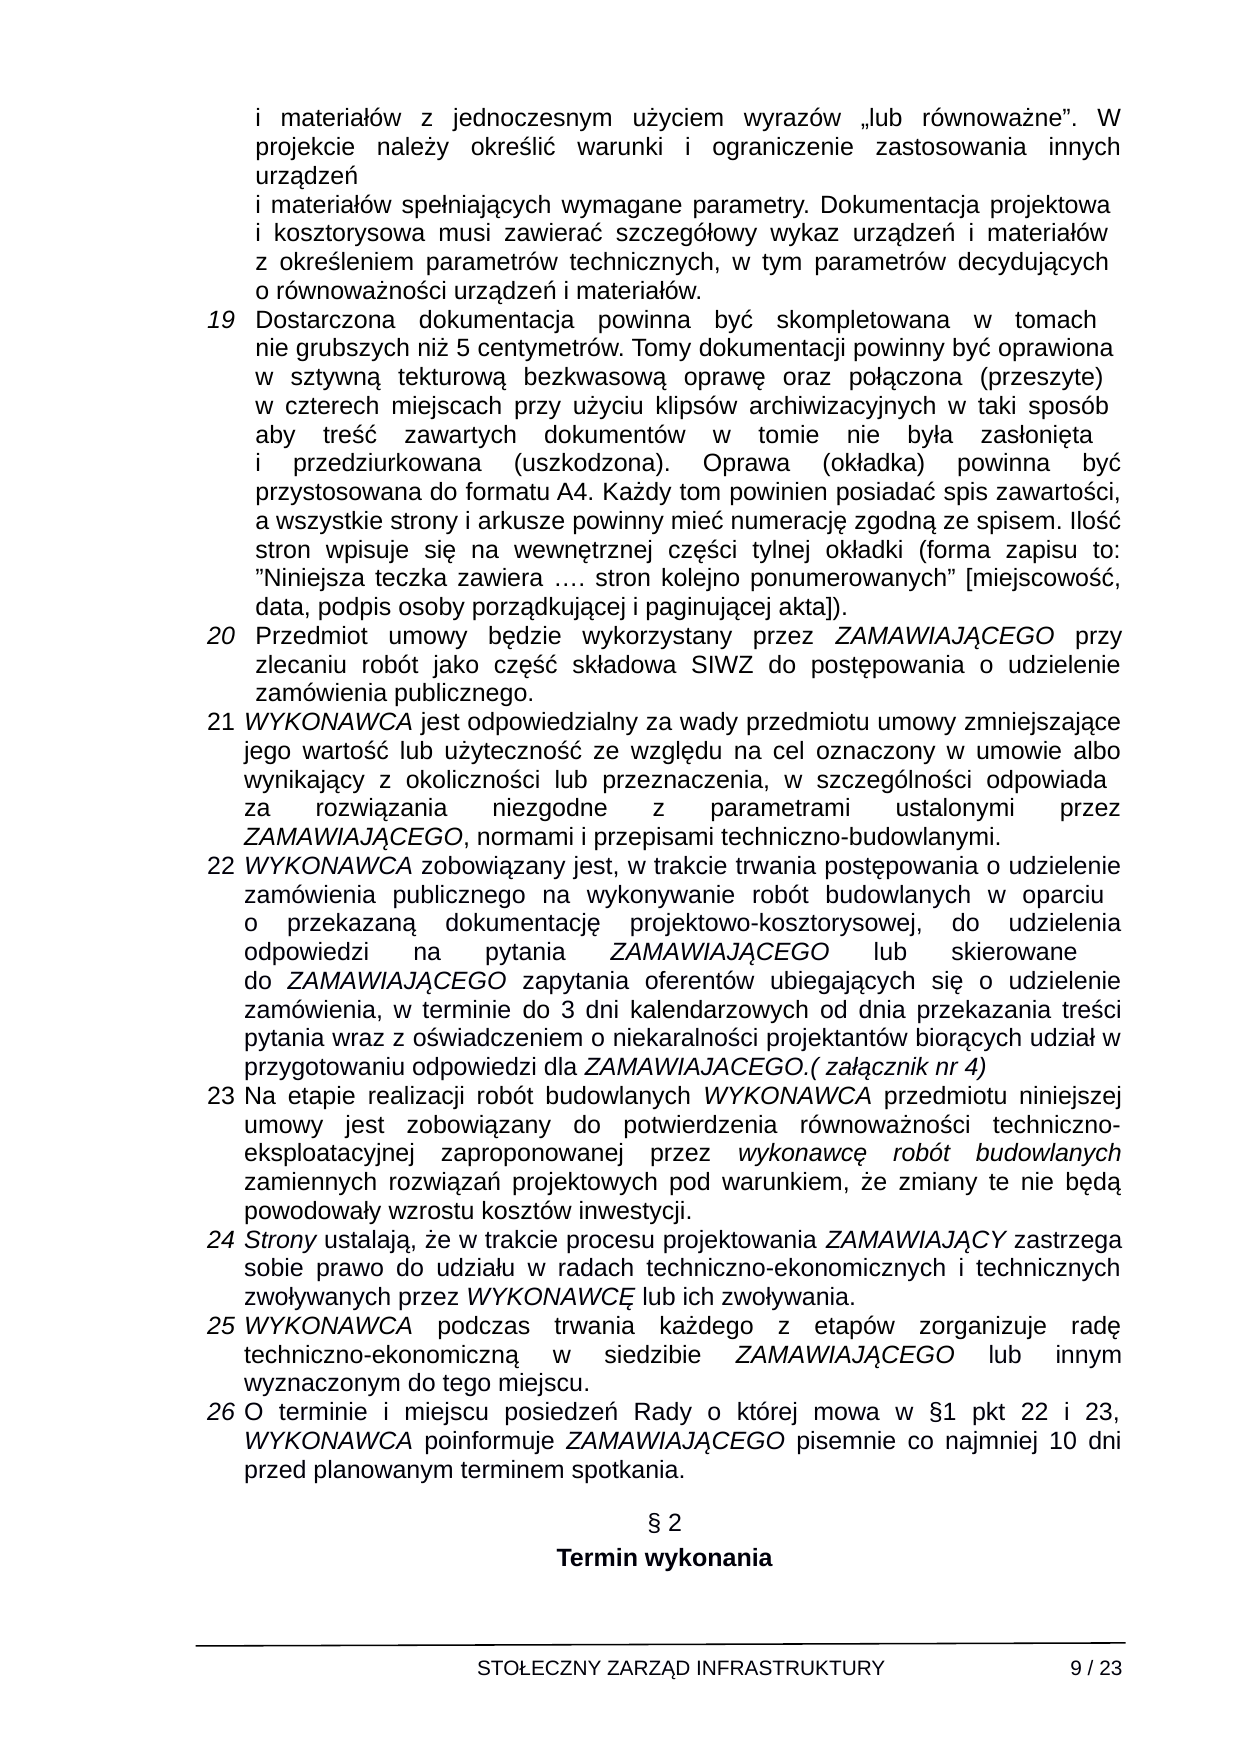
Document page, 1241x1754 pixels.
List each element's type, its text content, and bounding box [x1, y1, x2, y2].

list WYKONAWCA podczas trwania każdego z etapów zorganizuje radę techniczno-ekonomiczną w siedzibie ZAMAWIAJĄCEGO lub innym wyznaczonym do tego miejscu. [207, 1311, 1122, 1397]
list WYKONAWCA zobowiązany jest, w trakcie trwania postępowania o udzielenie zamówienia publicznego na wykonywanie robót budowlanych w oparciu o przekazaną dokumentację projektowo-kosztorysowej, do udzielenia odpowiedzi na pytania ZAMAWIAJĄCEGO lub skierowane do ZAMAWIAJĄCEGO zapytania oferentów ubiegających się o udzielenie zamówienia, w terminie do 3 dni kalendarzowych od dnia przekazania treści pytania wraz z oświadczeniem o niekaralności projektantów biorących udział w przygotowaniu odpowiedzi dla ZAMAWIAJACEGO.( załącznik nr 4) [207, 851, 1122, 1081]
list Dostarczona dokumentacja powinna być skompletowana w tomach nie grubszych niż 5 centymetrów. Tomy dokumentacji powinny być oprawiona w sztywną tekturową bezkwasową oprawę oraz połączona (przeszyte) w czterech miejscach przy użyciu klipsów archiwizacyjnych w taki sposób aby treść zawartych dokumentów w tomie nie była zasłonięta i przedziurkowana (uszkodzona). Oprawa (okładka) powinna być przystosowana do formatu A4. Każdy tom powinien posiadać spis zawartości, a wszystkie strony i arkusze powinny mieć numerację zgodną ze spisem. Ilość stron wpisuje się na wewnętrznej części tylnej okładki (forma zapisu to: ”Niniejsza teczka zawiera …. stron kolejno ponumerowanych” [miejscowość, data, podpis osoby porządkującej i paginującej akta]). [207, 304, 1122, 621]
list Strony ustalają, że w trakcie procesu projektowania ZAMAWIAJĄCY zastrzega sobie prawo do udziału w radach techniczno-ekonomicznych i technicznych zwoływanych przez WYKONAWCĘ lub ich zwoływania. [207, 1224, 1122, 1311]
subtitle § 2 [207, 1508, 1122, 1537]
list WYKONAWCA jest odpowiedzialny za wady przedmiotu umowy zmniejszające jego wartość lub użyteczność ze względu na cel oznaczony w umowie albo wynikający z okoliczności lub przeznaczenia, w szczególności odpowiada za rozwiązania niezgodne z parametrami ustalonymi przez ZAMAWIAJĄCEGO, normami i przepisami techniczno-budowlanymi. [207, 707, 1122, 851]
list Przedmiot umowy będzie wykorzystany przez ZAMAWIAJĄCEGO przy zlecaniu robót jako część składowa SIWZ do postępowania o udzielenie zamówienia publicznego. [207, 621, 1122, 707]
list Na etapie realizacji robót budowlanych WYKONAWCA przedmiotu niniejszej umowy jest zobowiązany do potwierdzenia równoważności techniczno-eksploatacyjnej zaproponowanej przez wykonawcę robót budowlanych zamiennych rozwiązań projektowych pod warunkiem, że zmiany te nie będą powodowały wzrostu kosztów inwestycji. [207, 1081, 1122, 1224]
text Termin wykonania [207, 1543, 1122, 1572]
list O terminie i miejscu posiedzeń Rady o której mowa w §1 pkt 22 i 23, WYKONAWCA poinformuje ZAMAWIAJĄCEGO pisemnie co najmniej 10 dni przed planowanym terminem spotkania. [207, 1397, 1122, 1483]
